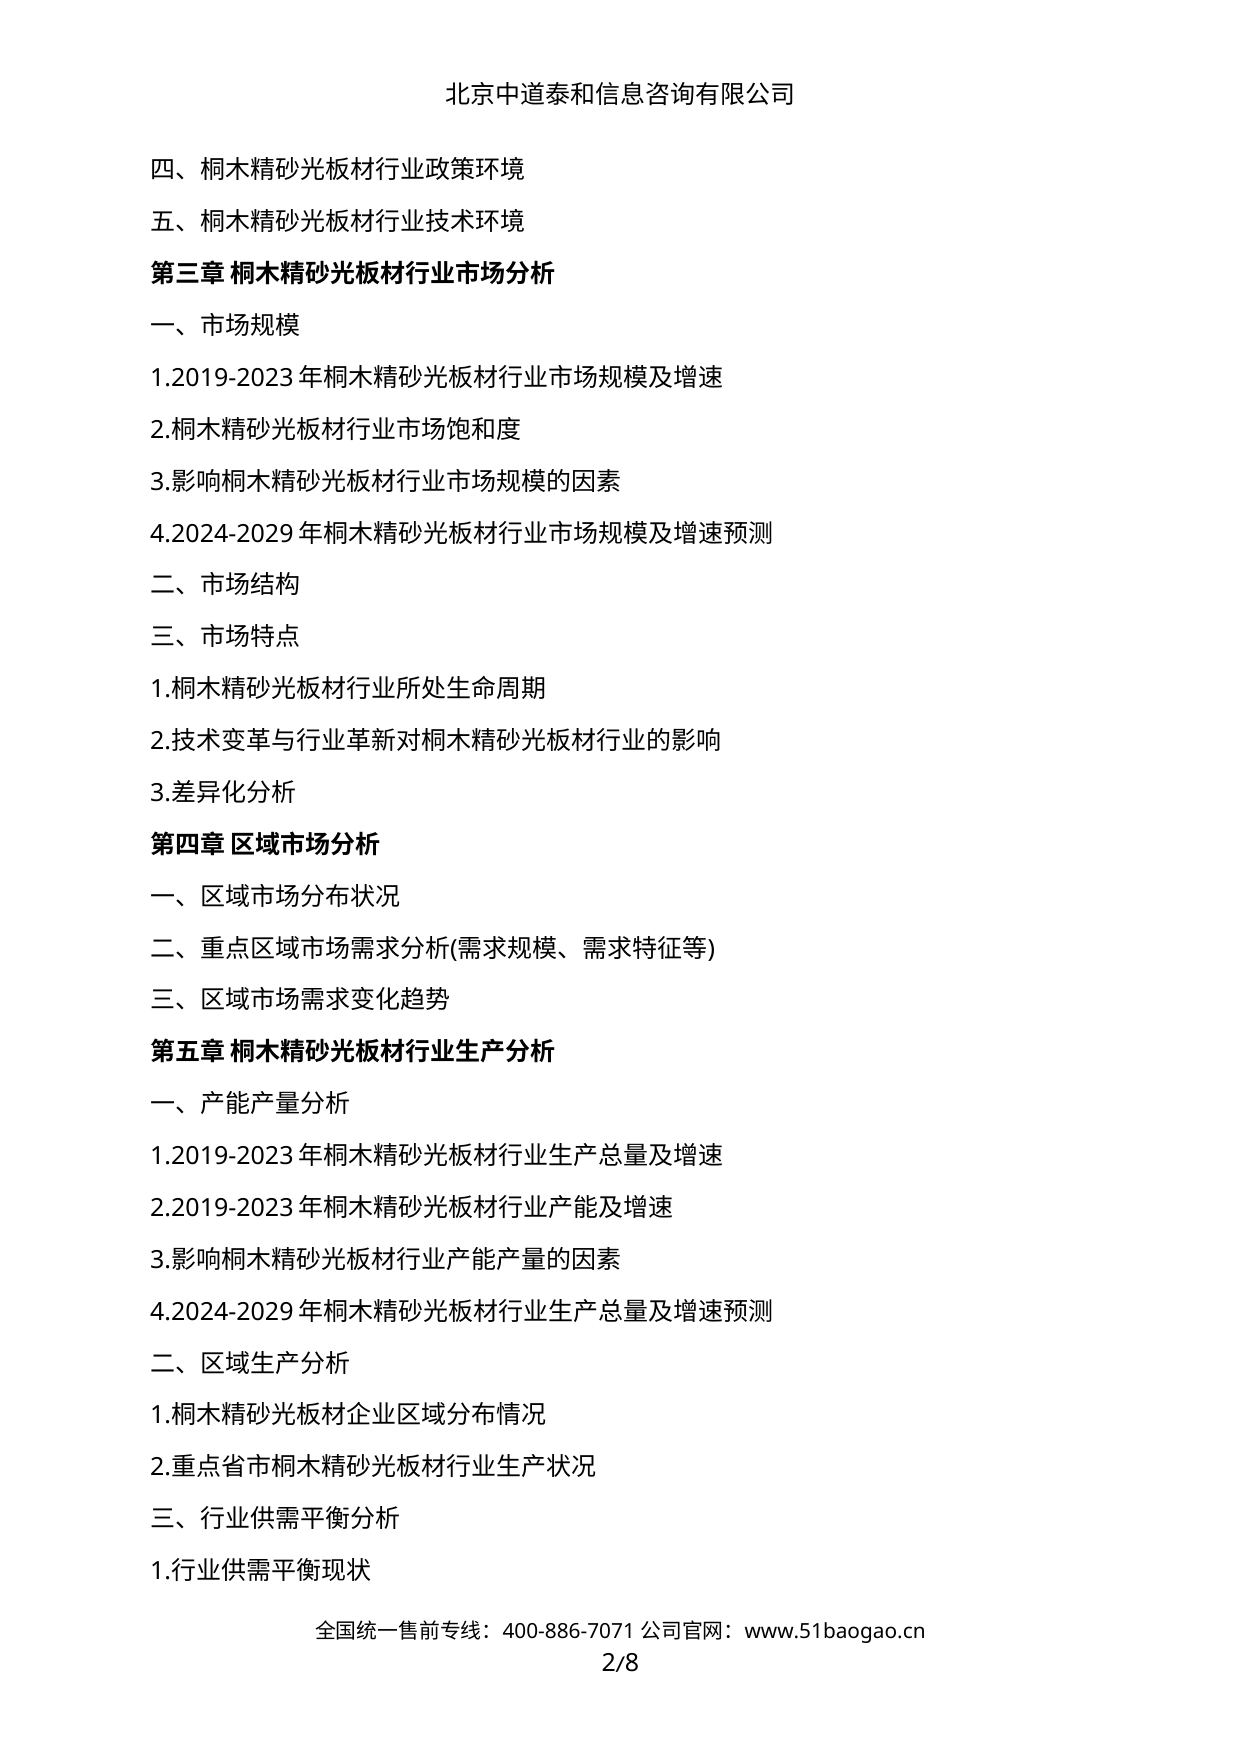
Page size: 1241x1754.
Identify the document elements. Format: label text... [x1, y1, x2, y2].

text 4.2024-2029年桐木精砂光板材行业市场规模及增速预测 [150, 513, 1090, 549]
text 一、产能产量分析 [150, 1084, 1090, 1120]
text 3.影响桐木精砂光板材行业市场规模的因素 [150, 461, 1090, 497]
text 第四章 区域市场分析 [150, 824, 1090, 861]
text 三、市场特点 [150, 617, 1090, 653]
text 二、区域生产分析 [150, 1343, 1090, 1379]
text 四、桐木精砂光板材行业政策环境 [150, 150, 1090, 186]
text 1.行业供需平衡现状 [150, 1551, 1090, 1587]
text 1.桐木精砂光板材企业区域分布情况 [150, 1395, 1090, 1431]
text 1.2019-2023年桐木精砂光板材行业市场规模及增速 [150, 357, 1090, 394]
text 2.技术变革与行业革新对桐木精砂光板材行业的影响 [150, 721, 1090, 757]
text 1.2019-2023年桐木精砂光板材行业生产总量及增速 [150, 1136, 1090, 1172]
text 2.2019-2023年桐木精砂光板材行业产能及增速 [150, 1187, 1090, 1224]
text 三、区域市场需求变化趋势 [150, 980, 1090, 1016]
text 二、市场结构 [150, 565, 1090, 601]
text 2.重点省市桐木精砂光板材行业生产状况 [150, 1447, 1090, 1483]
text 三、行业供需平衡分析 [150, 1499, 1090, 1535]
text 第三章 桐木精砂光板材行业市场分析 [150, 254, 1090, 290]
text 一、市场规模 [150, 306, 1090, 342]
text 二、重点区域市场需求分析(需求规模、需求特征等) [150, 928, 1090, 964]
text 2.桐木精砂光板材行业市场饱和度 [150, 409, 1090, 446]
text 4.2024-2029年桐木精砂光板材行业生产总量及增速预测 [150, 1291, 1090, 1327]
text 第五章 桐木精砂光板材行业生产分析 [150, 1032, 1090, 1068]
text 五、桐木精砂光板材行业技术环境 [150, 202, 1090, 238]
text 一、区域市场分布状况 [150, 876, 1090, 912]
text 1.桐木精砂光板材行业所处生命周期 [150, 669, 1090, 705]
text 3.差异化分析 [150, 772, 1090, 809]
text 3.影响桐木精砂光板材行业产能产量的因素 [150, 1239, 1090, 1276]
